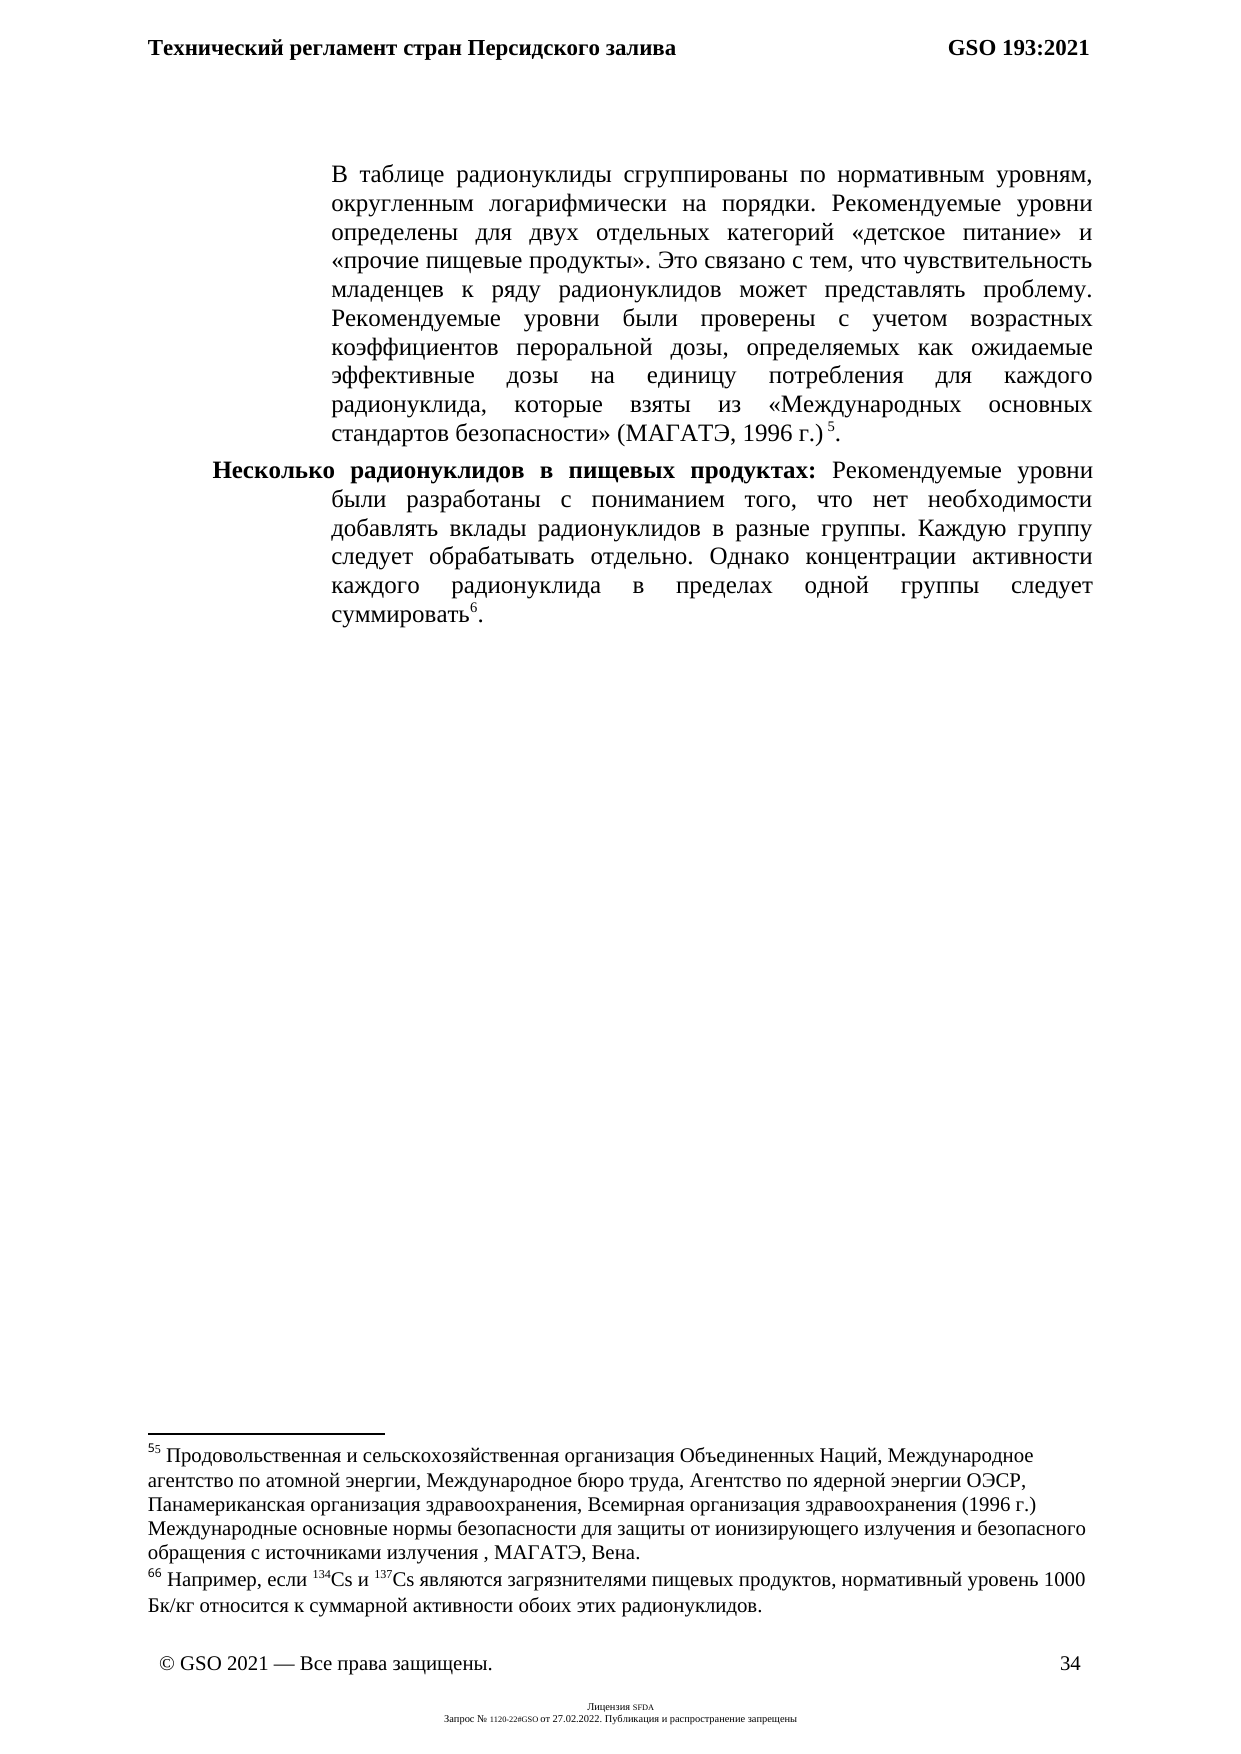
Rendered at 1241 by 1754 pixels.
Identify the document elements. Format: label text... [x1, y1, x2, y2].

text Несколько радионуклидов в пищевых продуктах: Рекомендуемые уровни были разработаны с пониманием того, что нет необходимости добавлять вклады радионуклидов в разные группы. Каждую группу следует обрабатывать отдельно. Однако концентрации активности каждого радионуклида в пределах одной группы следует суммировать6. [212, 455, 1093, 628]
text В таблице радионуклиды сгруппированы по нормативным уровням, округленным логарифмически на порядки. Рекомендуемые уровни определены для двух отдельных категорий «детское питание» и «прочие пищевые продукты». Это связано с тем, что чувствительность младенцев к ряду радионуклидов может представлять проблему. Рекомендуемые уровни были проверены с учетом возрастных коэффициентов пероральной дозы, определяемых как ожидаемые эффективные дозы на единицу потребления для каждого радионуклида, которые взяты из «Международных основных стандартов безопасности» (МАГАТЭ, 1996 г.) 5. [331, 159, 1093, 447]
